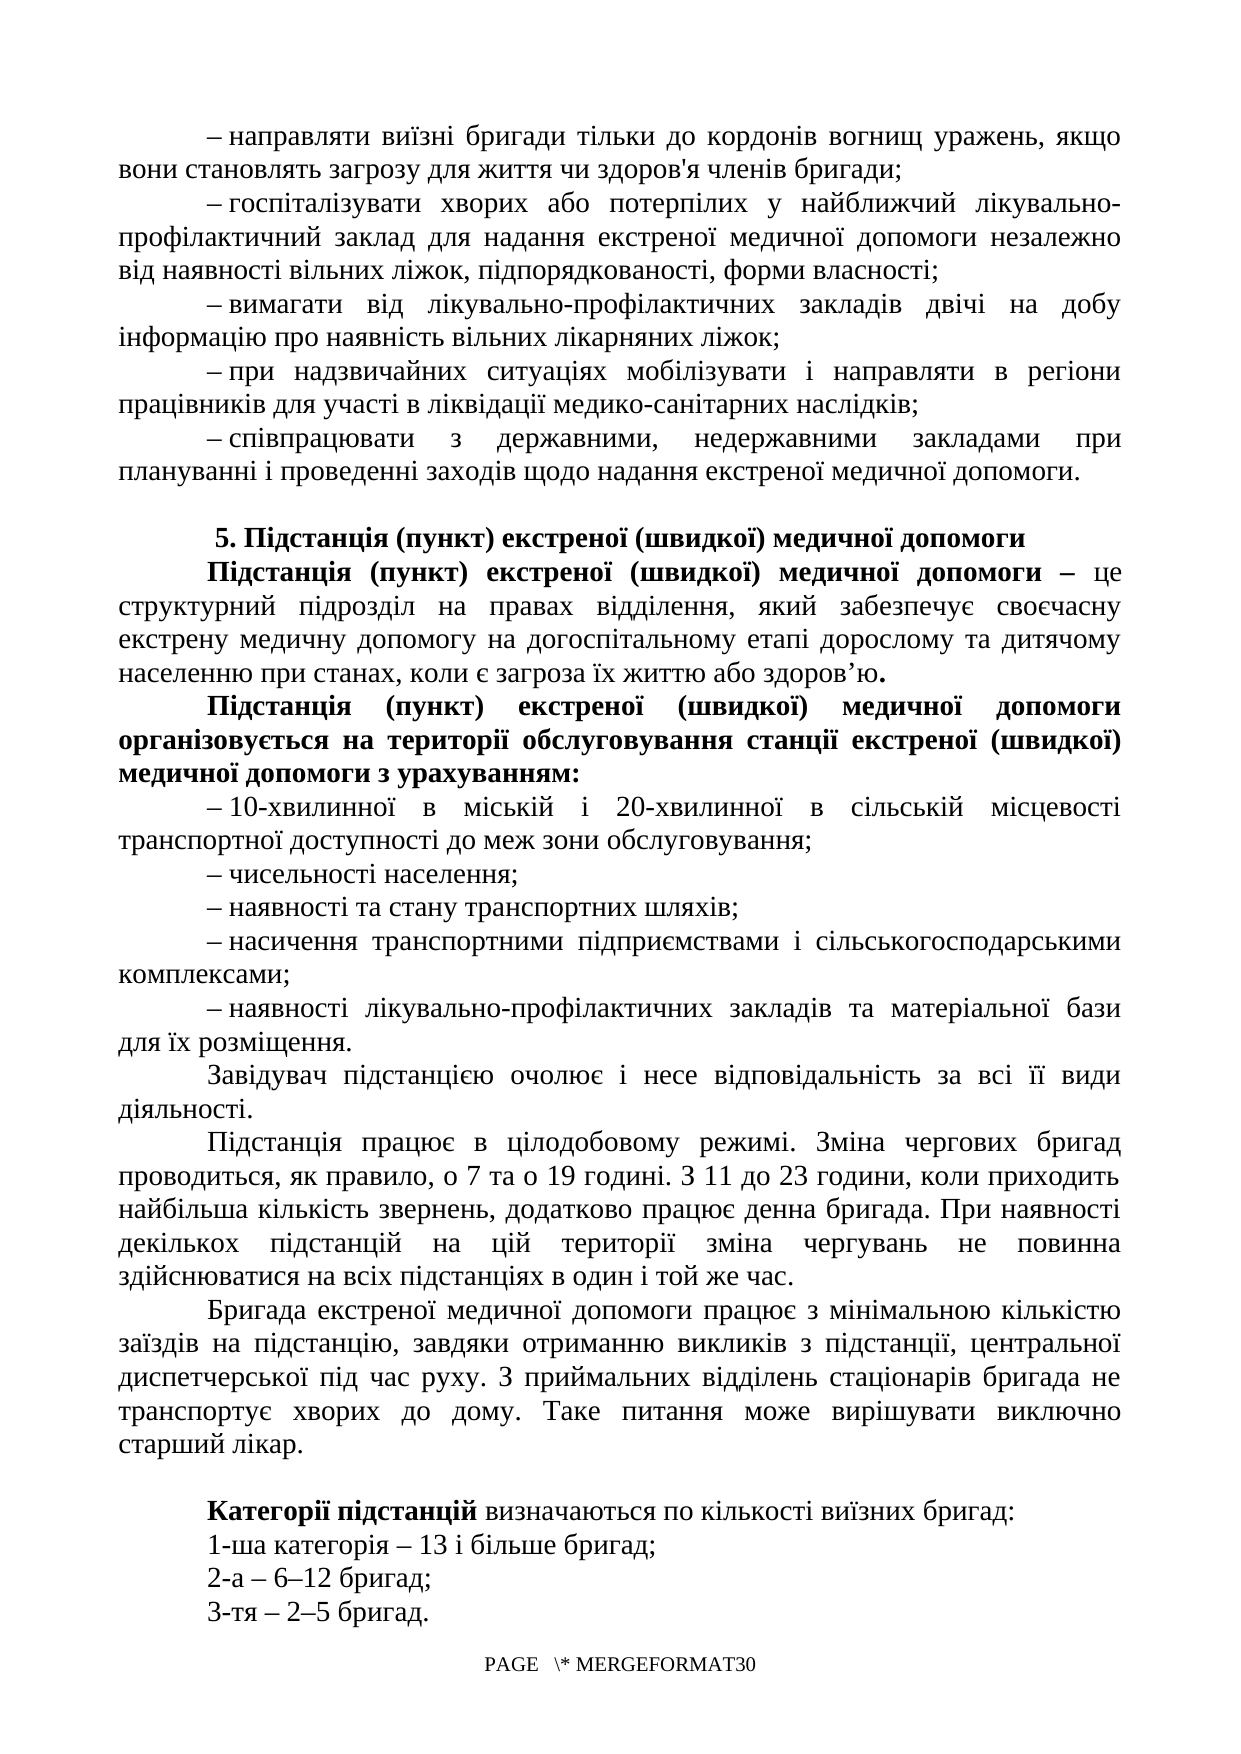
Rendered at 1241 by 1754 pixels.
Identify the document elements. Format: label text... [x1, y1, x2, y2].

text Підстанція працює в цілодобовому режимі. Зміна чергових бригад проводиться, як правило, о 7 та о 19 годині. З 11 до 23 години, коли приходить найбільша кількість звернень, додатково працює денна бригада. При наявності декількох підстанцій на цій території зміна чергувань не повинна здійснюватися на всіх підстанціях в один і той же час. [118, 1124, 1122, 1292]
list – наявності лікувально-профілактичних закладів та матеріальної бази для їх розміщення. [118, 990, 1122, 1057]
list – 10-хвилинної в міській і 20-хвилинної в сільській місцевості транспортної доступності до меж зони обслуговування; [118, 789, 1122, 856]
text – госпіталізувати хворих або потерпілих у найближчий лікувально-профілактичний заклад для надання екстреної медичної допомоги незалежно від наявності вільних ліжок, підпорядкованості, форми власності; [118, 185, 1122, 286]
text 5. Підстанція (пункт) екстреної (швидкої) медичної допомоги [118, 521, 1122, 554]
list – чисельності населення; [118, 856, 1122, 889]
text – направляти виїзні бригади тільки до кордонів вогнищ уражень, якщо вони становлять загрозу для життя чи здоров'я членів бригади; [118, 118, 1122, 185]
text Завідувач підстанцією очолює і несе відповідальність за всі її види діяльності. [118, 1057, 1122, 1124]
text 1-ша категорія – 13 і більше бригад; [118, 1527, 1122, 1560]
text – при надзвичайних ситуаціях мобілізувати і направляти в регіони працівників для участі в ліквідації медико-санітарних наслідків; [118, 353, 1122, 420]
text 3-тя – 2–5 бригад. [118, 1594, 1122, 1627]
text Категорії підстанцій визначаються по кількості виїзних бригад: [118, 1493, 1122, 1527]
list – наявності та стану транспортних шляхів; [118, 889, 1122, 923]
text 2-а – 6–12 бригад; [118, 1560, 1122, 1594]
text – співпрацювати з державними, недержавними закладами при плануванні і проведенні заходів щодо надання екстреної медичної допомоги. [118, 420, 1122, 487]
text Підстанція (пункт) екстреної (швидкої) медичної допомоги – це структурний підрозділ на правах відділення, який забезпечує своєчасну екстрену медичну допомогу на догоспітальному етапі дорослому та дитячому населенню при станах, коли є загроза їх життю або здоров’ю. [118, 554, 1122, 688]
list – насичення транспортними підприємствами і сільськогосподарськими комплексами; [118, 923, 1122, 990]
text – вимагати від лікувально-профілактичних закладів двічі на добу інформацію про наявність вільних лікарняних ліжок; [118, 286, 1122, 353]
text Підстанція (пункт) екстреної (швидкої) медичної допомоги організовується на території обслуговування станції екстреної (швидкої) медичної допомоги з урахуванням: [118, 688, 1122, 789]
text Бригада екстреної медичної допомоги працює з мінімальною кількістю заїздів на підстанцію, завдяки отриманню викликів з підстанції, центральної диспетчерської під час руху. З приймальних відділень стаціонарів бригада не транспортує хворих до дому. Таке питання може вирішувати виключно старший лікар. [118, 1292, 1122, 1460]
